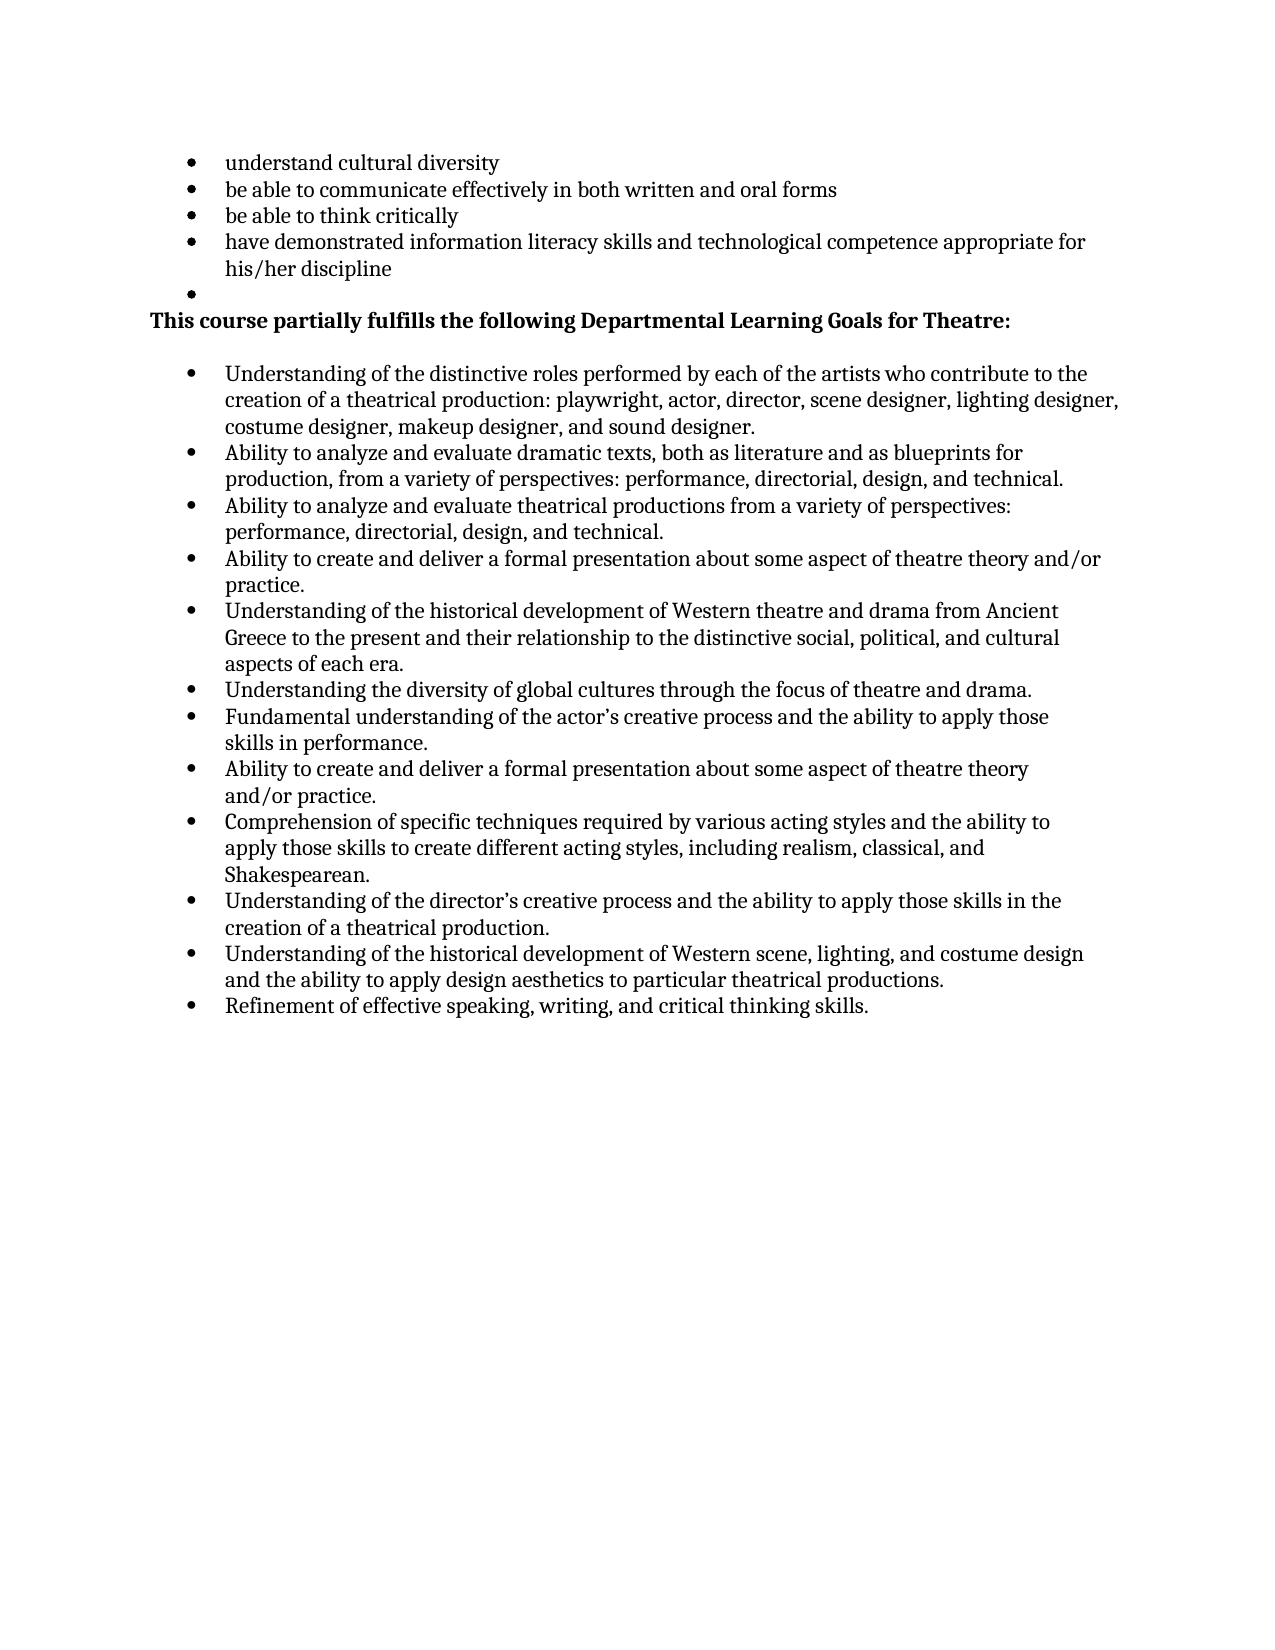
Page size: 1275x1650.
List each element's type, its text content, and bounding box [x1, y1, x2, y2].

list Ability to analyze and evaluate theatrical productions from a variety of perspectives: performance, directorial, design, and technical. [187, 493, 1125, 545]
list Fundamental understanding of the actor’s creative process and the ability to apply those skills in performance. [187, 703, 1087, 756]
list Understanding of the historical development of Western theatre and drama from Ancient Greece to the present and their relationship to the distinctive social, political, and cultural aspects of each era. [187, 598, 1087, 677]
list be able to communicate effectively in both written and oral forms [187, 176, 1087, 203]
list be able to think critically [187, 203, 1087, 229]
list Ability to analyze and evaluate dramatic texts, both as literature and as blueprints for production, from a variety of perspectives: performance, directorial, design, and technical. [187, 440, 1125, 493]
list Understanding of the historical development of Western scene, lighting, and costume design and the ability to apply design aesthetics to particular theatrical productions. [187, 941, 1087, 993]
list Understanding of the distinctive roles performed by each of the artists who contribute to the creation of a theatrical production: playwright, actor, director, scene designer, lighting designer, costume designer, makeup designer, and sound designer. [187, 361, 1125, 440]
list understand cultural diversity [187, 150, 1087, 176]
list have demonstrated information literacy skills and technological competence appropriate for his/her discipline [187, 229, 1087, 282]
list Comprehension of specific techniques required by various acting styles and the ability to apply those skills to create different acting styles, including realism, classical, and Shakespearean. [187, 809, 1087, 888]
list Ability to create and deliver a formal presentation about some aspect of theatre theory and/or practice. [187, 756, 1087, 809]
list Ability to create and deliver a formal presentation about some aspect of theatre theory and/or practice. [187, 545, 1125, 598]
text This course partially fulfills the following Departmental Learning Goals for Theatre: [150, 308, 1125, 334]
list Understanding the diversity of global cultures through the focus of theatre and drama. [187, 677, 1087, 703]
list Refinement of effective speaking, writing, and critical thinking skills. [187, 993, 1125, 1020]
list Understanding of the director’s creative process and the ability to apply those skills in the creation of a theatrical production. [187, 888, 1087, 941]
